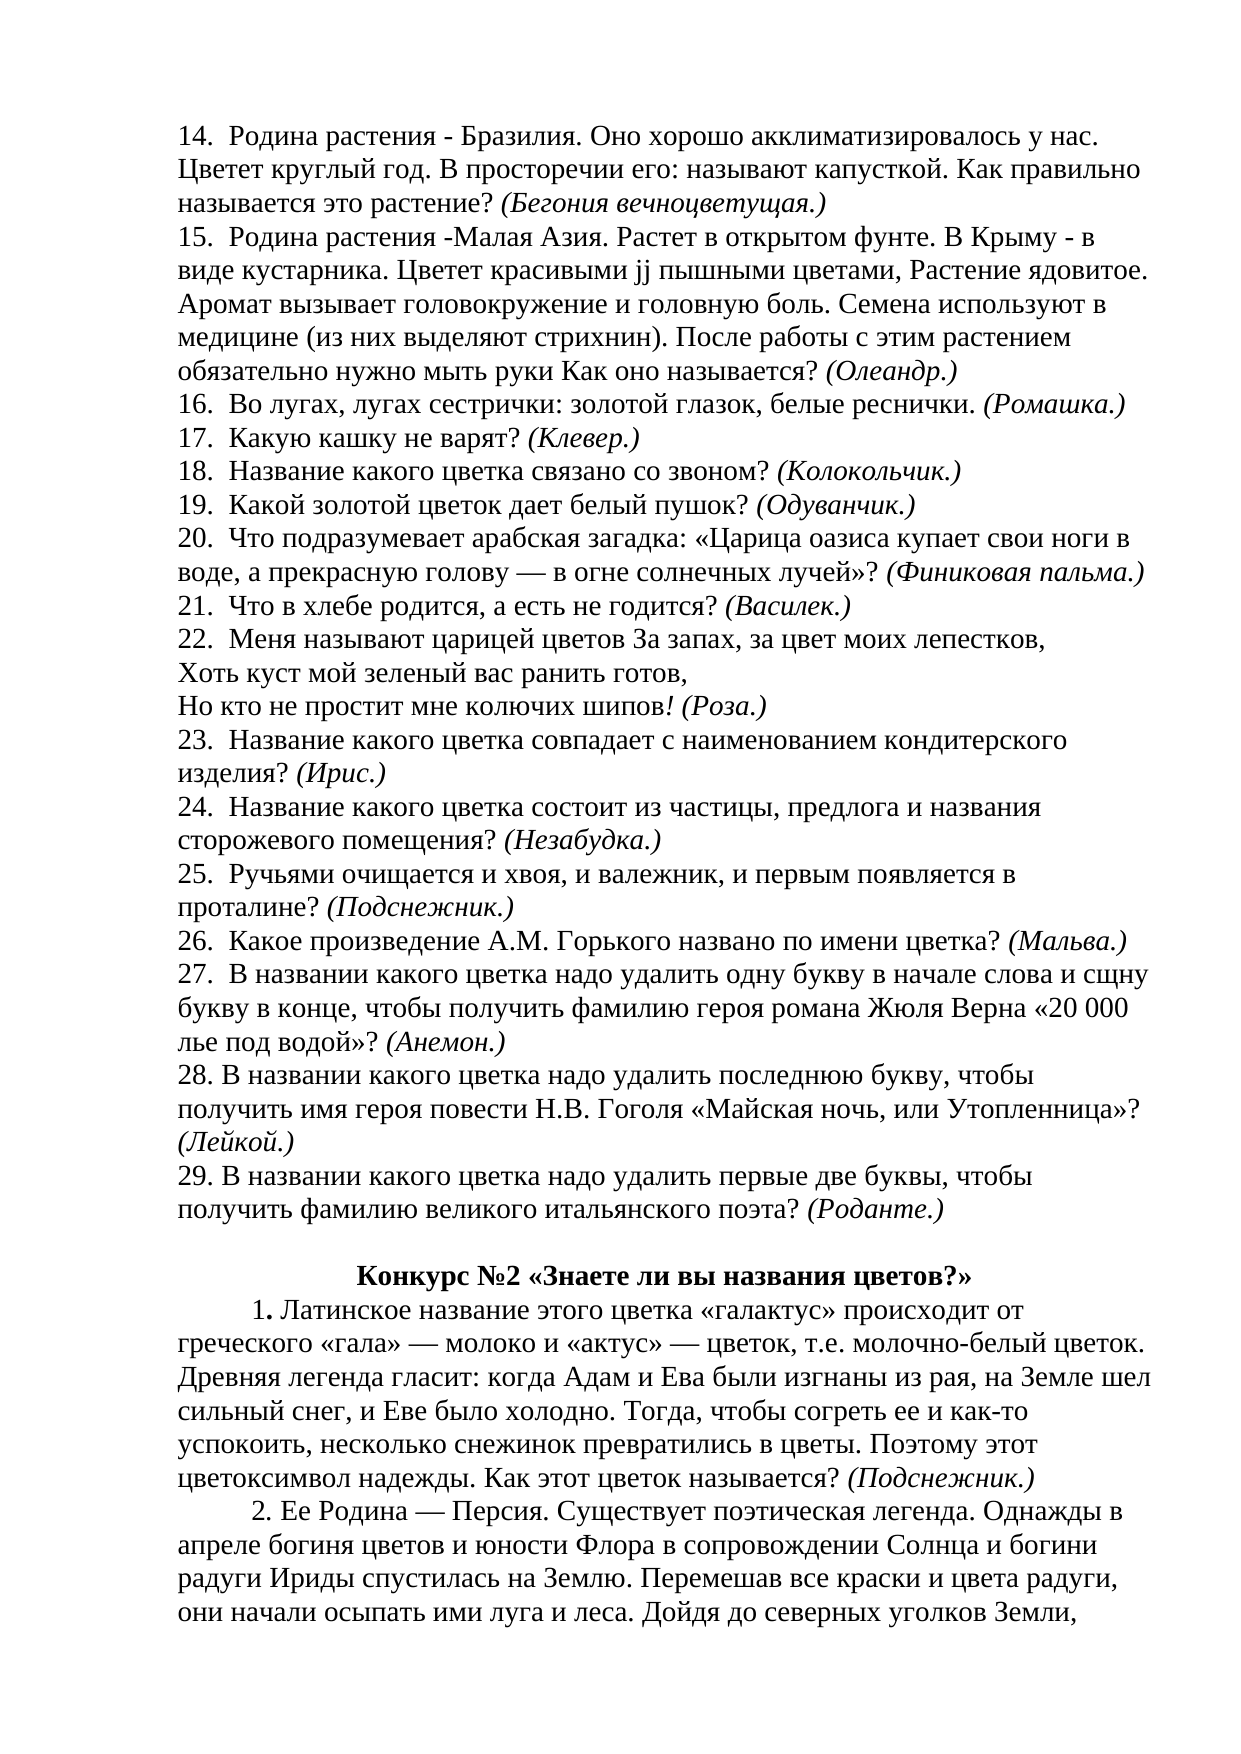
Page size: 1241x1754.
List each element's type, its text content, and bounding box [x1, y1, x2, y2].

text 23. Название какого цветка совпадает с наименованием кондитерского изделия? (Ирис.) [177, 722, 1152, 789]
text 25. Ручьями очищается и хвоя, и валежник, и первым появляется в проталине? (Подснежник.) [177, 856, 1152, 923]
text Конкурс №2 «Знаете ли вы названия цветов?» [177, 1258, 1152, 1292]
text 20. Что подразумевает арабская загадка: «Царица оазиса купает свои ноги в воде, а прекрасную голову — в огне солнечных лучей»? (Финиковая пальма.) [177, 521, 1152, 588]
text 28. В названии какого цветка надо удалить последнюю букву, чтобы получить имя героя повести Н.В. Гоголя «Майская ночь, или Утопленница»? (Лейкой.) [177, 1057, 1152, 1158]
text 19. Какой золотой цветок дает белый пушок? (Одуванчик.) [177, 487, 1152, 521]
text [177, 1493, 1152, 1627]
text 29. В названии какого цветка надо удалить первые две буквы, чтобы получить фамилию великого итальянского поэта? (Роданте.) [177, 1158, 1152, 1225]
text 15. Родина растения -Малая Азия. Растет в открытом фунте. В Крыму - в виде кустарника. Цветет красивыми jj пышными цветами, Растение ядовитое. Аромат вызывает головокружение и головную боль. Семена используют в медицине (из них выделяют стрихнин). После работы с этим растением обязательно нужно мыть руки Как оно называется? (Олеандр.) [177, 219, 1152, 386]
text 24. Название какого цветка состоит из частицы, предлога и названия сторожевого помещения? (Незабудка.) [177, 789, 1152, 856]
text Хоть куст мой зеленый вас ранить готов, [177, 655, 1152, 688]
text 21. Что в хлебе родится, а есть не годится? (Василек.) [177, 588, 1152, 621]
text Но кто не простит мне колючих шипов! (Роза.) [177, 688, 1152, 722]
text 1. Латинское название этого цветка «галактус» происходит от греческого «гала» — молоко и «актус» — цветок, т.е. молочно-белый цветок. [177, 1292, 1152, 1359]
text Древняя легенда гласит: когда Адам и Ева были изгнаны из рая, на Земле шел сильный снег, и Еве было холодно. Тогда, чтобы согреть ее и как-то успокоить, несколько снежинок превратились в цветы. Поэтому этот цветоксимвол надежды. Как этот цветок называется? (Подснежник.) [177, 1359, 1152, 1493]
text 17. Какую кашку не варят? (Клевер.) [177, 420, 1152, 453]
text 18. Название какого цветка связано со звоном? (Колокольчик.) [177, 453, 1152, 487]
text 22. Меня называют царицей цветов За запах, за цвет моих лепестков, [177, 621, 1152, 655]
text 16. Во лугах, лугах сестрички: золотой глазок, белые реснички. (Ромашка.) [177, 386, 1152, 420]
text 27. В названии какого цветка надо удалить одну букву в начале слова и сщну букву в конце, чтобы получить фамилию героя романа Жюля Верна «20 000 лье под водой»? (Анемон.) [177, 957, 1152, 1057]
text 14. Родина растения - Бразилия. Оно хорошо акклиматизировалось у нас. Цветет круглый год. В просторечии его: называют капусткой. Как правильно называется это растение? (Бегония вечноцветущая.) [177, 118, 1152, 219]
text 26. Какое произведение A.M. Горького названо по имени цветка? (Мальва.) [177, 923, 1152, 957]
